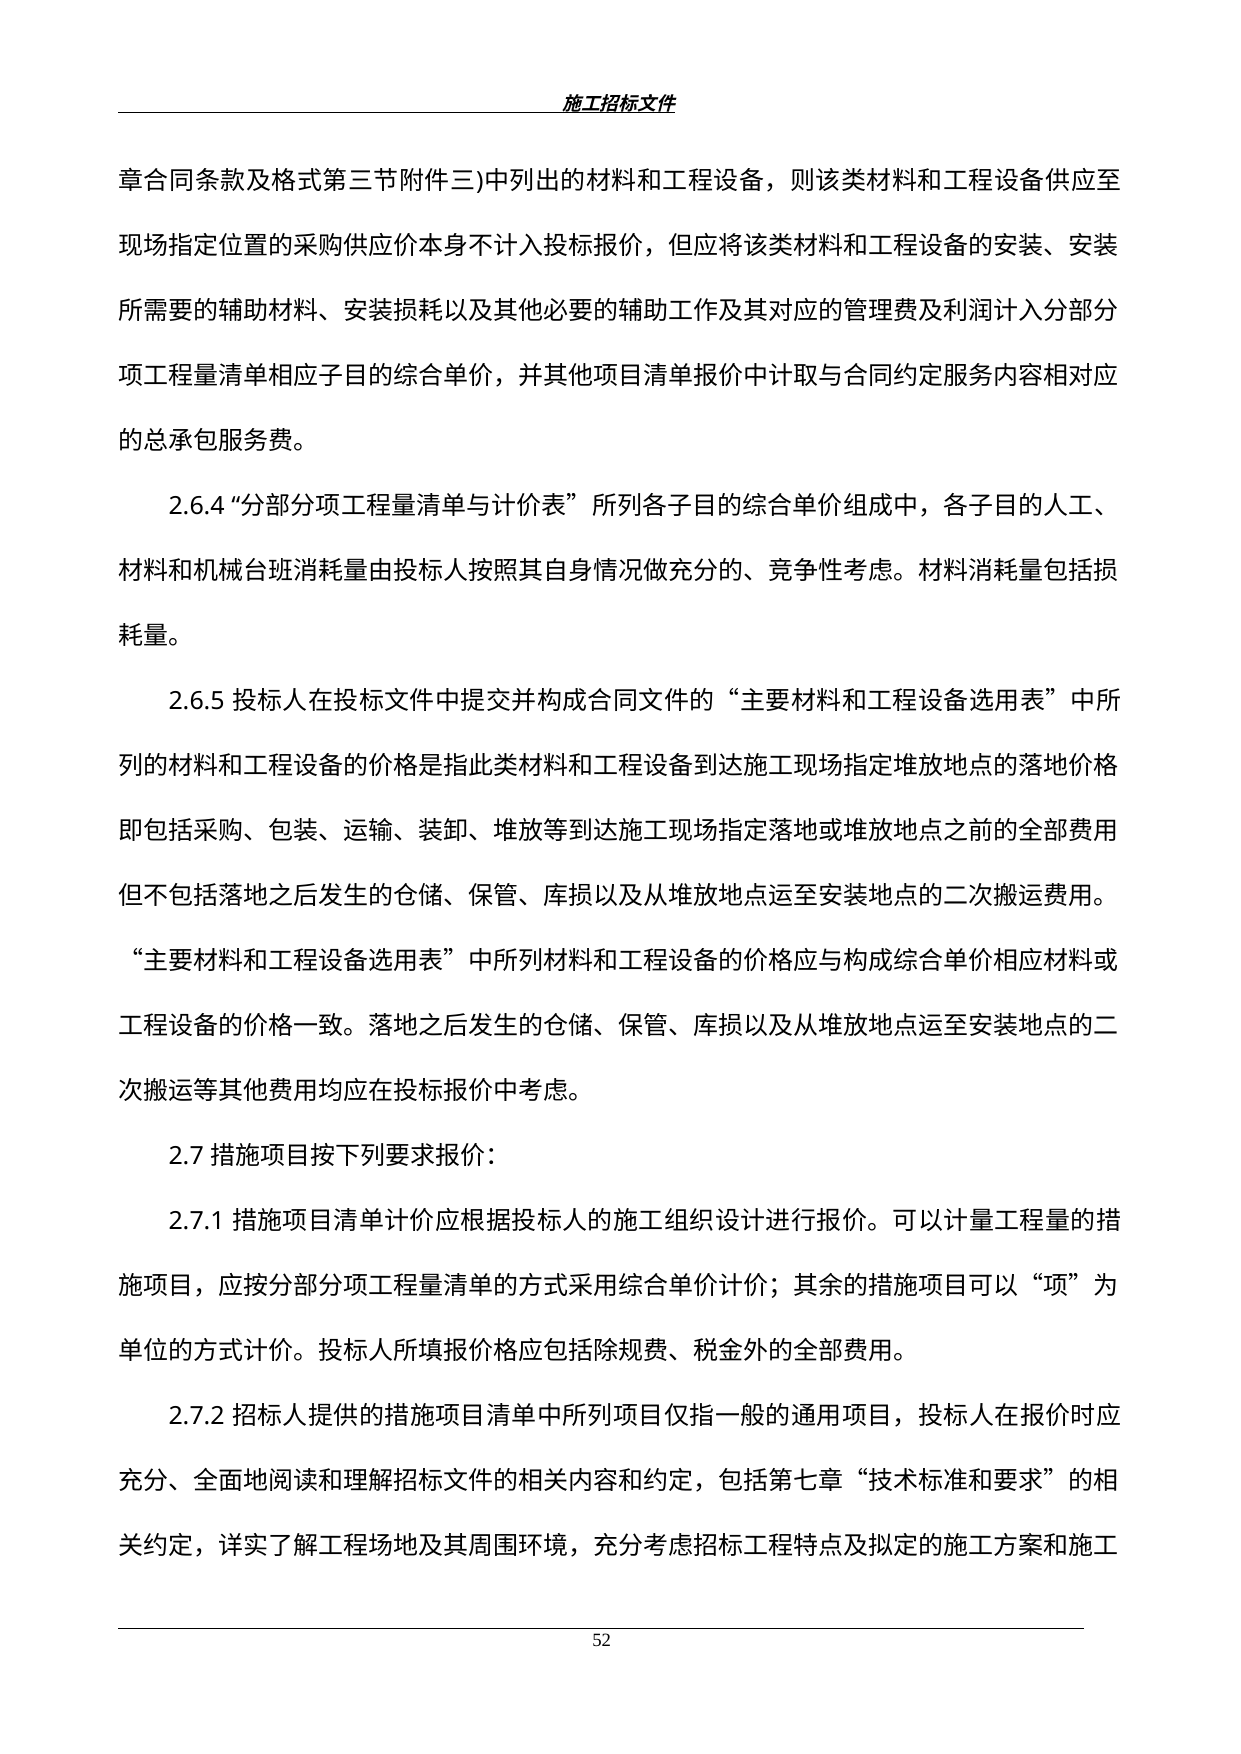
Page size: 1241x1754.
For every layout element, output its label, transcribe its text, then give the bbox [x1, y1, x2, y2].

text 2.7.1 措施项目清单计价应根据投标人的施工组织设计进行报价。可以计量工程量的措施项目，应按分部分项工程量清单的方式采用综合单价计价；其余的措施项目可以“项”为单位的方式计价。投标人所填报价格应包括除规费、税金外的全部费用。 [118, 1186, 1122, 1381]
text 2.6.5 投标人在投标文件中提交并构成合同文件的“主要材料和工程设备选用表”中所列的材料和工程设备的价格是指此类材料和工程设备到达施工现场指定堆放地点的落地价格，即包括采购、包装、运输、装卸、堆放等到达施工现场指定落地或堆放地点之前的全部费用，但不包括落地之后发生的仓储、保管、库损以及从堆放地点运至安装地点的二次搬运费用。“主要材料和工程设备选用表”中所列材料和工程设备的价格应与构成综合单价相应材料或工程设备的价格一致。落地之后发生的仓储、保管、库损以及从堆放地点运至安装地点的二次搬运等其他费用均应在投标报价中考虑。 [118, 666, 1122, 1121]
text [118, 146, 1122, 471]
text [118, 1381, 1122, 1576]
text 2.7 措施项目按下列要求报价： [118, 1121, 1122, 1186]
text 2.6.4 “分部分项工程量清单与计价表”所列各子目的综合单价组成中，各子目的人工、材料和机械台班消耗量由投标人按照其自身情况做充分的、竞争性考虑。材料消耗量包括损耗量。 [118, 471, 1122, 666]
